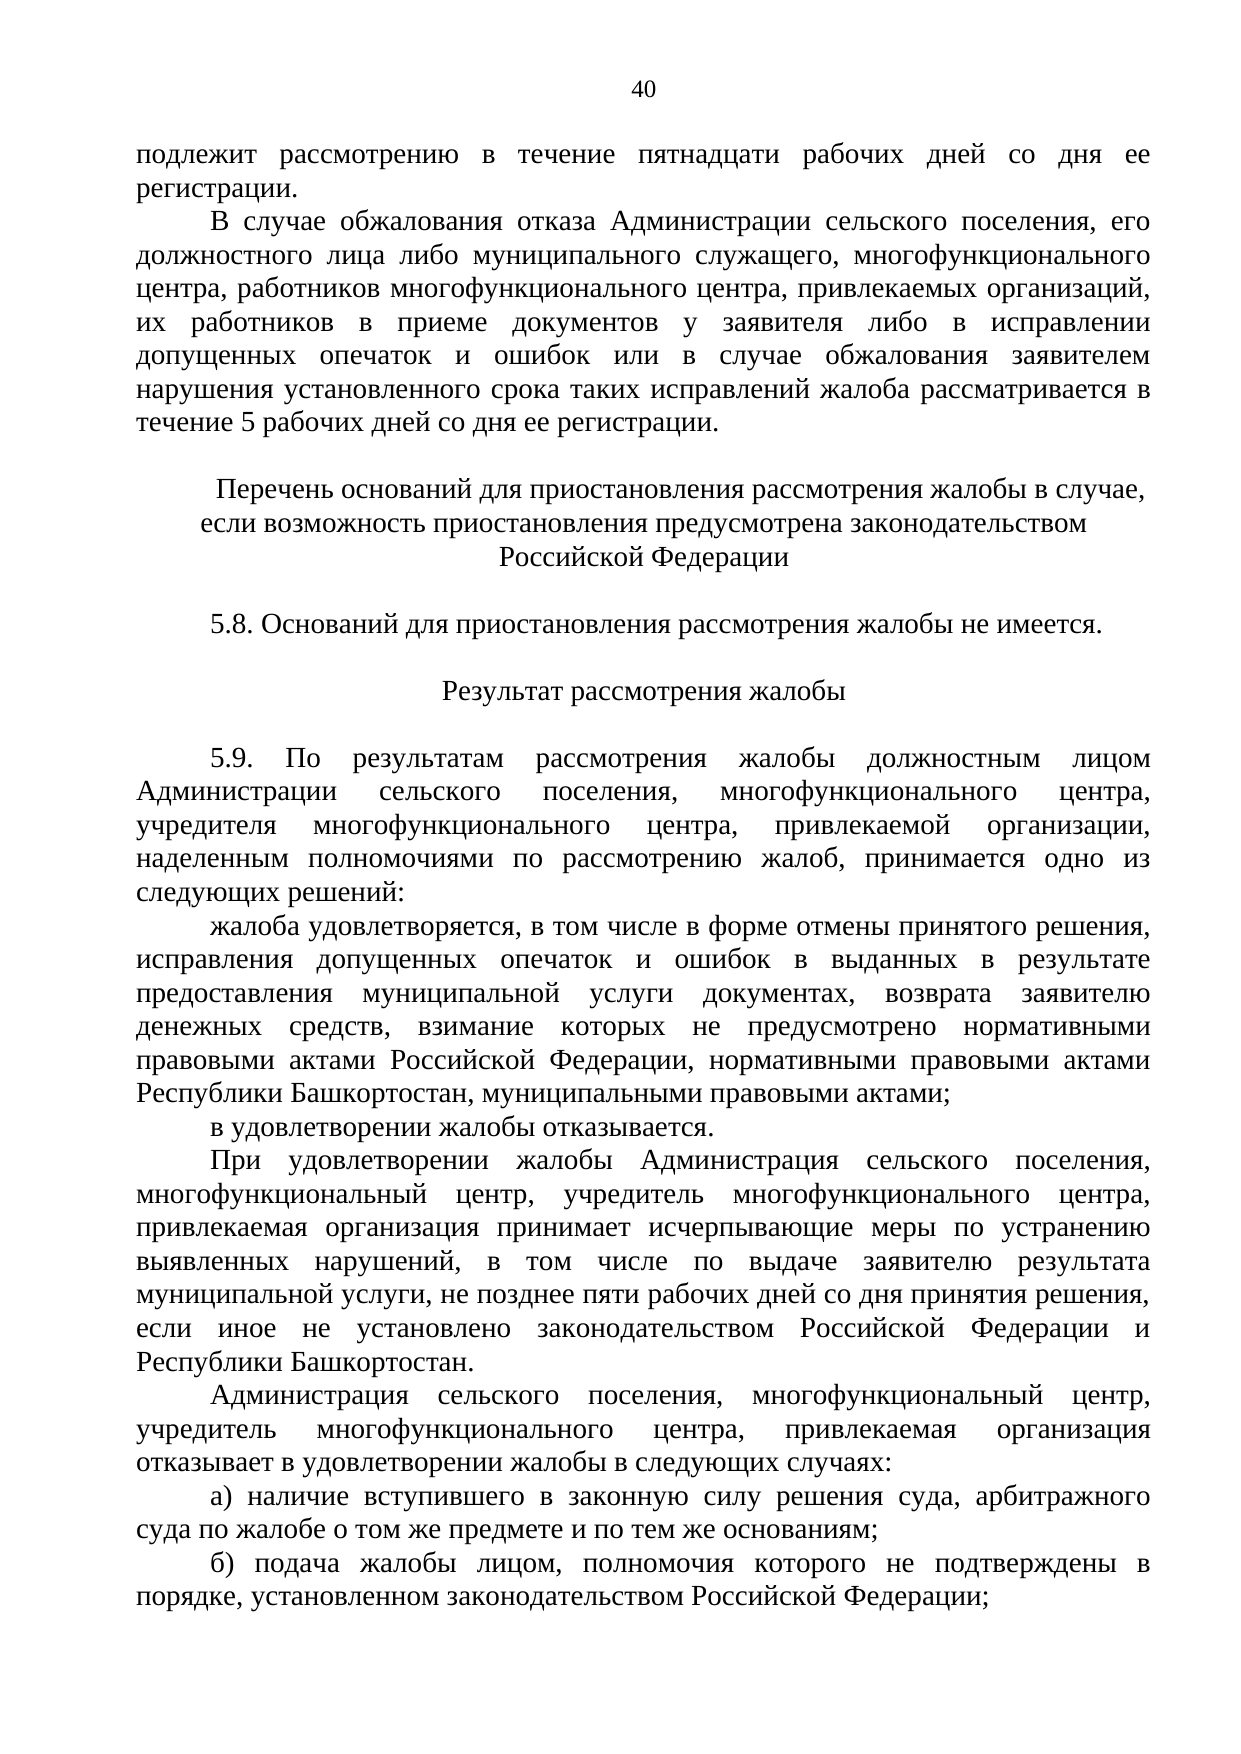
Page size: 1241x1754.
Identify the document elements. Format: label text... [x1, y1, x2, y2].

text При удовлетворении жалобы Администрация сельского поселения, многофункциональный центр, учредитель многофункционального центра, привлекаемая организация принимает исчерпывающие меры по устранению выявленных нарушений, в том числе по выдаче заявителю результата муниципальной услуги, не позднее пяти рабочих дней со дня принятия решения, если иное не установлено законодательством Российской Федерации и Республики Башкортостан. [136, 1142, 1152, 1377]
text Перечень оснований для приостановления рассмотрения жалобы в случае, если возможность приостановления предусмотрена законодательством Российской Федерации [136, 472, 1152, 572]
text б) подача жалобы лицом, полномочия которого не подтверждены в порядке, установленном законодательством Российской Федерации; [136, 1545, 1152, 1612]
text а) наличие вступившего в законную силу решения суда, арбитражного суда по жалобе о том же предмете и по тем же основаниям; [136, 1478, 1152, 1545]
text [136, 136, 1152, 203]
text В случае обжалования отказа Администрации сельского поселения, его должностного лица либо муниципального служащего, многофункционального центра, работников многофункционального центра, привлекаемых организаций, их работников в приеме документов у заявителя либо в исправлении допущенных опечаток и ошибок или в случае обжалования заявителем нарушения установленного срока таких исправлений жалоба рассматривается в течение 5 рабочих дней со дня ее регистрации. [136, 203, 1152, 438]
text жалоба удовлетворяется, в том числе в форме отмены принятого решения, исправления допущенных опечаток и ошибок в выданных в результате предоставления муниципальной услуги документах, возврата заявителю денежных средств, взимание которых не предусмотрено нормативными правовыми актами Российской Федерации, нормативными правовыми актами Республики Башкортостан, муниципальными правовыми актами; [136, 908, 1152, 1109]
text в удовлетворении жалобы отказывается. [136, 1109, 1152, 1142]
text 5.8. Оснований для приостановления рассмотрения жалобы не имеется. [136, 606, 1152, 639]
text Администрация сельского поселения, многофункциональный центр, учредитель многофункционального центра, привлекаемая организация отказывает в удовлетворении жалобы в следующих случаях: [136, 1377, 1152, 1478]
text 5.9. По результатам рассмотрения жалобы должностным лицом Администрации сельского поселения, многофункционального центра, учредителя многофункционального центра, привлекаемой организации, наделенным полномочиями по рассмотрению жалоб, принимается одно из следующих решений: [136, 740, 1152, 908]
text Результат рассмотрения жалобы [136, 673, 1152, 706]
